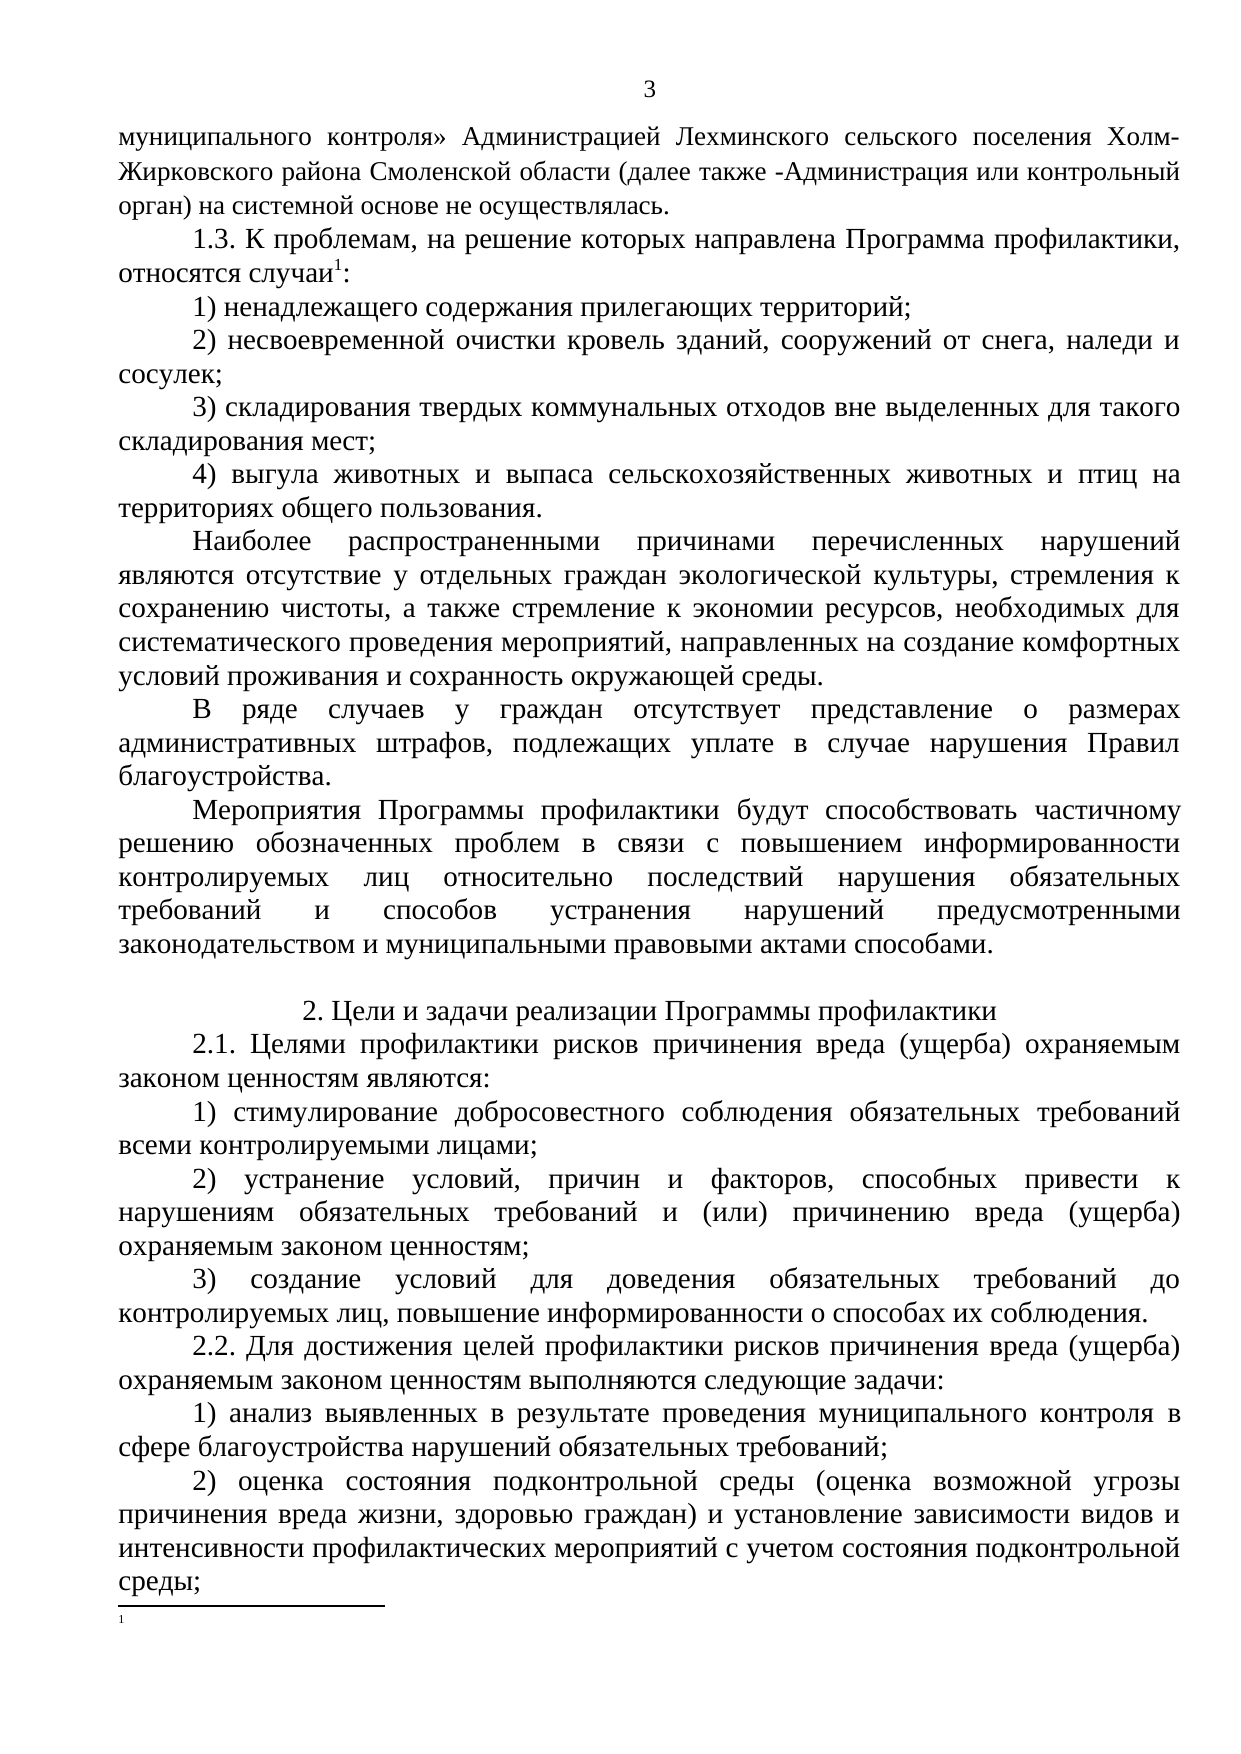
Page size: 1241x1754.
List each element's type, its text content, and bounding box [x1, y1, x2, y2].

text 4) выгула животных и выпаса сельскохозяйственных животных и птиц на территориях общего пользования. [118, 456, 1181, 523]
text 3) складирования твердых коммунальных отходов вне выделенных для такого складирования мест; [118, 389, 1181, 456]
text 2.1. Целями профилактики рисков причинения вреда (ущерба) охраняемым законом ценностям являются: [118, 1027, 1181, 1094]
text 1) стимулирование добросовестного соблюдения обязательных требований всеми контролируемыми лицами; [118, 1094, 1181, 1161]
text 3) создание условий для доведения обязательных требований до контролируемых лиц, повышение информированности о способах их соблюдения. [118, 1261, 1181, 1328]
text 2) оценка состояния подконтрольной среды (оценка возможной угрозы причинения вреда жизни, здоровью граждан) и установление зависимости видов и интенсивности профилактических мероприятий с учетом состояния подконтрольной среды; [118, 1463, 1181, 1597]
text 1.3. К проблемам, на решение которых направлена Программа профилактики, относятся случаи: [118, 222, 1181, 289]
text В ряде случаев у граждан отсутствует представление о размерах административных штрафов, подлежащих уплате в случае нарушения Правил благоустройства. [118, 691, 1181, 792]
text 2) устранение условий, причин и факторов, способных привести к нарушениям обязательных требований и (или) причинению вреда (ущерба) охраняемым законом ценностям; [118, 1161, 1181, 1261]
text 2.2. Для достижения целей профилактики рисков причинения вреда (ущерба) охраняемым законом ценностям выполняются следующие задачи: [118, 1328, 1181, 1396]
text 1) ненадлежащего содержания прилегающих территорий; [118, 289, 1181, 322]
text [118, 118, 1181, 222]
text Наиболее распространенными причинами перечисленных нарушений являются отсутствие у отдельных граждан экологической культуры, стремления к сохранению чистоты, а также стремление к экономии ресурсов, необходимых для систематического проведения мероприятий, направленных на создание комфортных условий проживания и сохранность окружающей среды. [118, 523, 1181, 691]
text 1) анализ выявленных в результате проведения муниципального контроля в сфере благоустройства нарушений обязательных требований; [118, 1396, 1181, 1463]
text 2) несвоевременной очистки кровель зданий, сооружений от снега, наледи и сосулек; [118, 322, 1181, 389]
text Мероприятия Программы профилактики будут способствовать частичному решению обозначенных проблем в связи с повышением информированности контролируемых лиц относительно последствий нарушения обязательных требований и способов устранения нарушений предусмотренными законодательством и муниципальными правовыми актами способами. [118, 792, 1181, 959]
text 2. Цели и задачи реализации Программы профилактики [118, 993, 1181, 1027]
